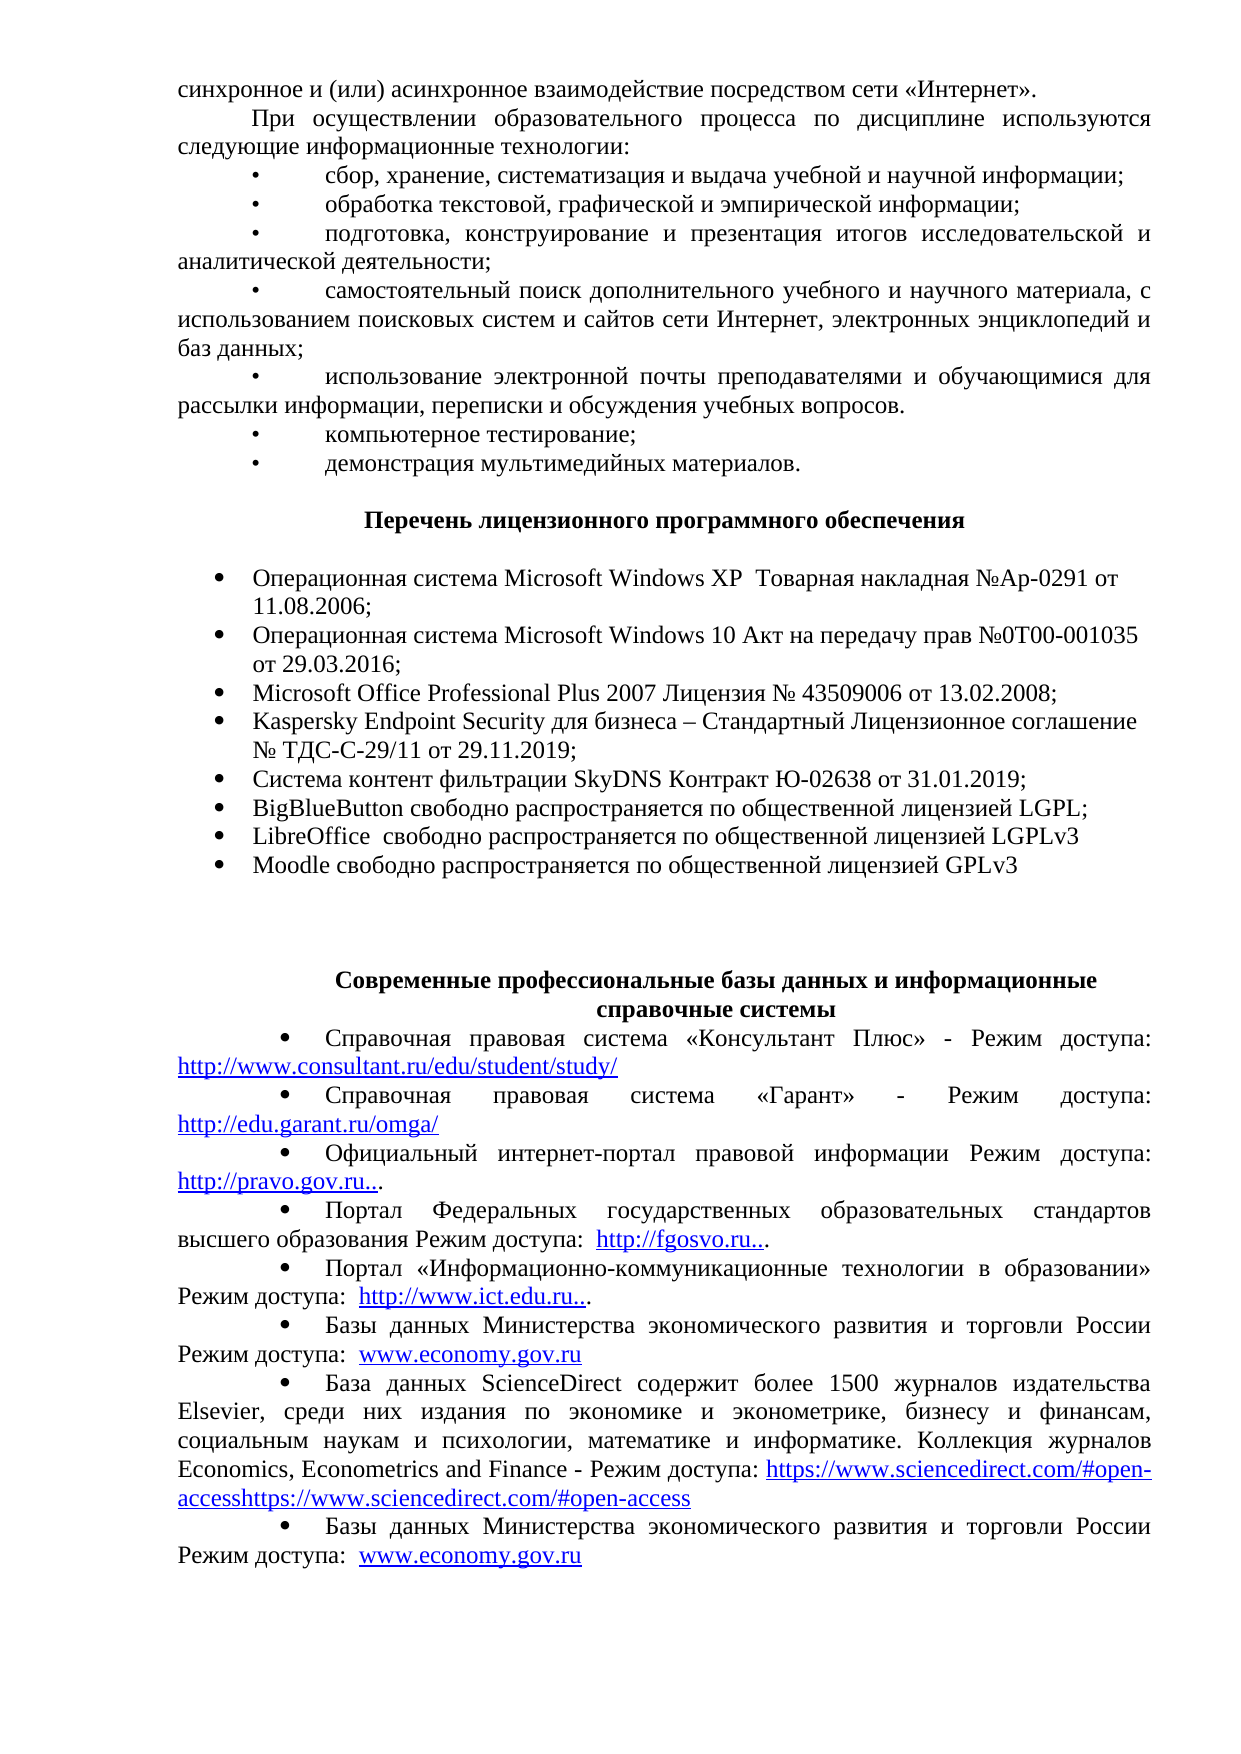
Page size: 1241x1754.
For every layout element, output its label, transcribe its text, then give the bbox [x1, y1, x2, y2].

list Базы данных Министерства экономического развития и торговли России Режим доступа: www.economy.gov.ru [177, 1310, 1152, 1368]
text При осуществлении образовательного процесса по дисциплине используются следующие информационные технологии: [177, 103, 1152, 160]
text • использование электронной почты преподавателями и обучающимися для рассылки информации, переписки и обсуждения учебных вопросов. [177, 361, 1152, 419]
list BigBlueButton свободно распространяется по общественной лицензией LGPL; [215, 793, 1152, 821]
list Microsoft Office Professional Plus 2007 Лицензия № 43509006 от 13.02.2008; [215, 678, 1152, 706]
text справочные системы [177, 994, 1152, 1023]
text • обработка текстовой, графической и эмпирической информации; [177, 189, 1152, 218]
list База данных ScienceDirect содержит более 1500 журналов издательства Elsevier, среди них издания по экономике и эконометрике, бизнесу и финансам, социальным наукам и психологии, математике и информатике. Коллекция журналов Economics, Econometrics and Finance - Режим доступа: https://www.sciencedirect.com/#open-accesshttps://www.sciencedirect.com/#open-access [177, 1368, 1152, 1511]
list Moodle свободно распространяется по общественной лицензией GPLv3 [215, 850, 1152, 879]
text • компьютерное тестирование; [177, 419, 1152, 448]
text • самостоятельный поиск дополнительного учебного и научного материала, с использованием поисковых систем и сайтов сети Интернет, электронных энциклопедий и баз данных; [177, 275, 1152, 361]
list Базы данных Министерства экономического развития и торговли России Режим доступа: www.economy.gov.ru [177, 1511, 1152, 1569]
list Портал «Информационно-коммуникационные технологии в образовании» Режим доступа: http://www.ict.edu.ru... [177, 1253, 1152, 1310]
text • демонстрация мультимедийных материалов. [177, 448, 1152, 476]
text Перечень лицензионного программного обеспечения [177, 505, 1152, 534]
text • сбор, хранение, систематизация и выдача учебной и научной информации; [177, 160, 1152, 189]
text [177, 74, 1152, 103]
list Kaspersky Endpoint Security для бизнеса – Стандартный Лицензионное соглашение № ТДС-С-29/11 от 29.11.2019; [215, 706, 1152, 764]
list Официальный интернет-портал правовой информации Режим доступа: http://pravo.gov.ru... [177, 1138, 1152, 1195]
list Операционная система Microsoft Windows XP Товарная накладная №Ар-0291 от 11.08.2006; [215, 563, 1152, 620]
list Портал Федеральных государственных образовательных стандартов высшего образования Режим доступа: http://fgosvo.ru... [177, 1195, 1152, 1253]
list Справочная правовая система «Гарант» - Режим доступа: http://edu.garant.ru/omga/ [177, 1080, 1152, 1138]
text Современные профессиональные базы данных и информационные [177, 965, 1152, 994]
list LibreOffice свободно распространяется по общественной лицензией LGPLv3 [215, 821, 1152, 850]
text • подготовка, конструирование и презентация итогов исследовательской и аналитической деятельности; [177, 218, 1152, 275]
list Справочная правовая система «Консультант Плюс» - Режим доступа: http://www.consultant.ru/edu/student/study/ [177, 1023, 1152, 1080]
list Система контент фильтрации SkyDNS Контракт Ю-02638 от 31.01.2019; [215, 764, 1152, 793]
list Операционная система Microsoft Windows 10 Акт на передачу прав №0Т00-001035 от 29.03.2016; [215, 620, 1152, 678]
